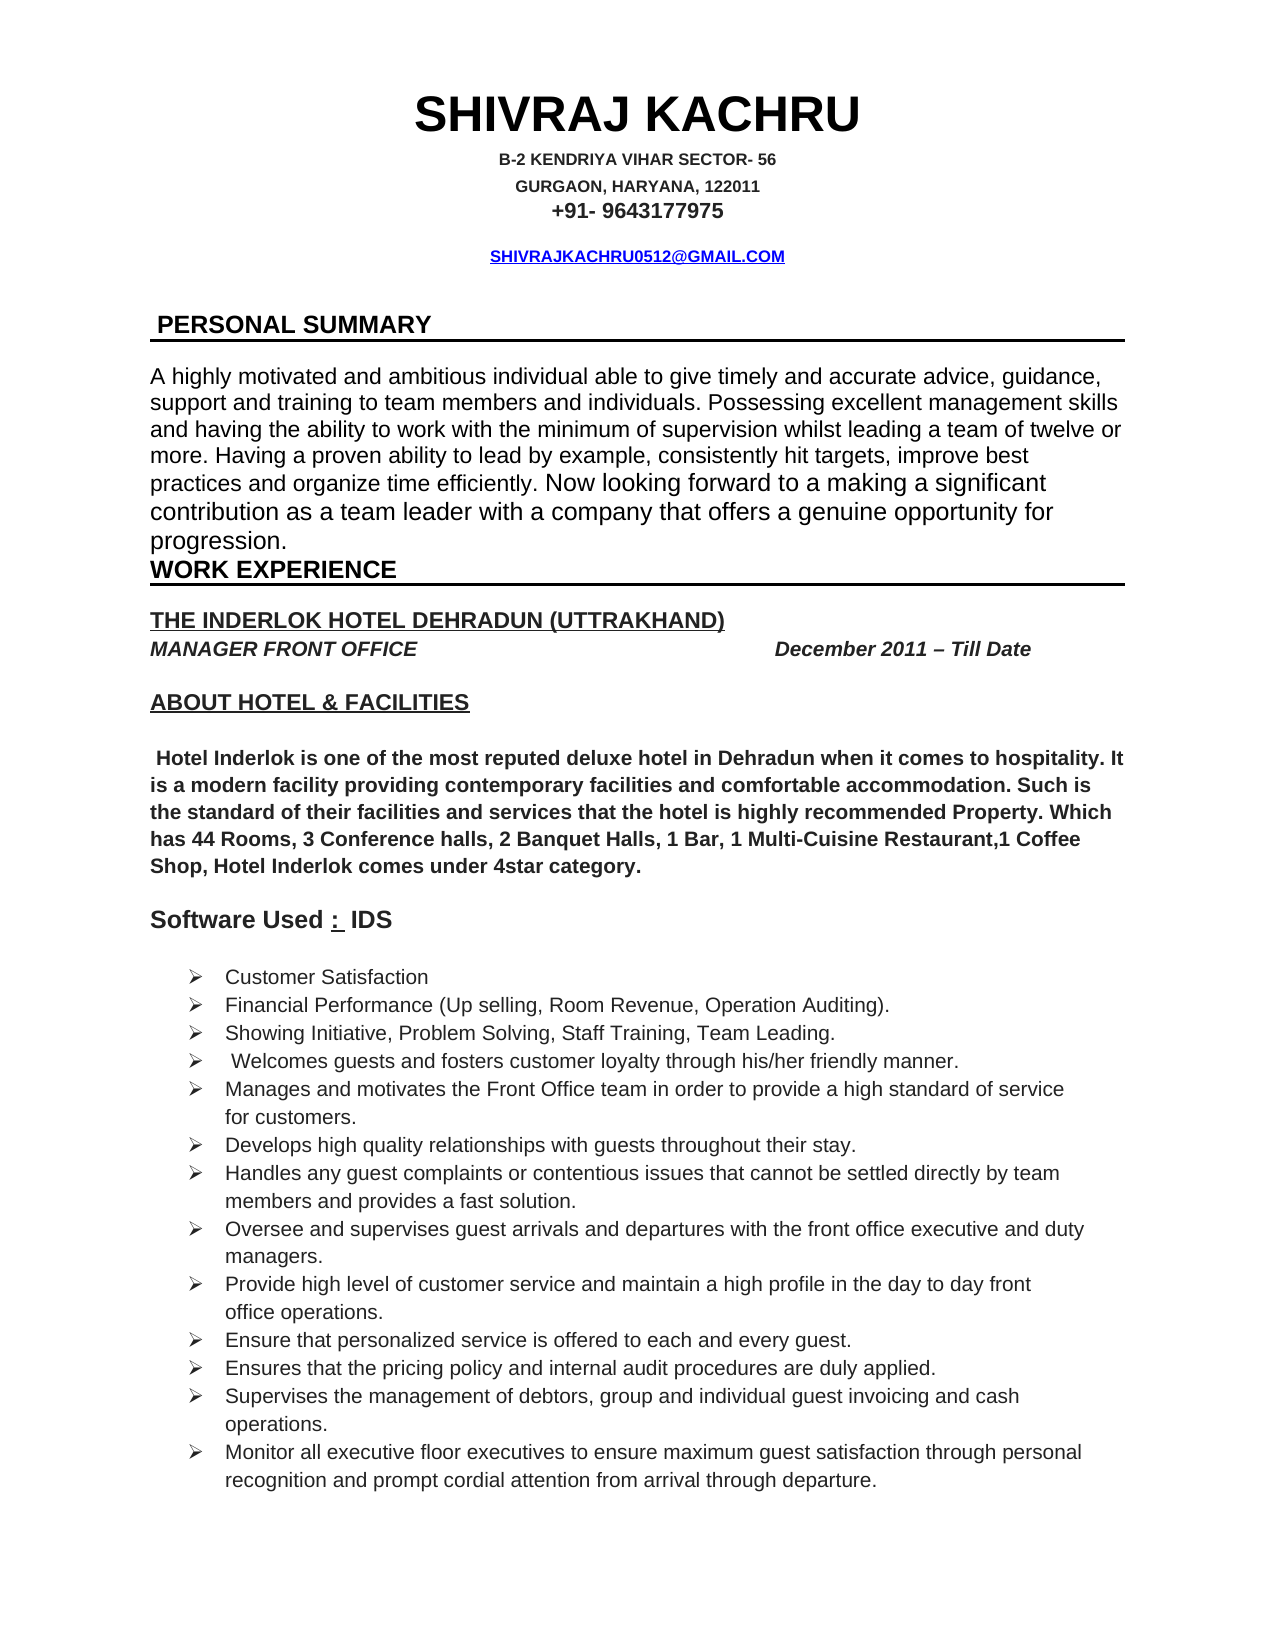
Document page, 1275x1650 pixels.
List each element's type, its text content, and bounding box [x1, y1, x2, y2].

text +91- 9643177975 [150, 196, 1125, 223]
text ABOUT HOTEL & FACILITIES [150, 688, 1125, 715]
list Supervises the management of debtors, group and individual guest invoicing and cash operations. [187, 1380, 1086, 1436]
list Provide high level of customer service and maintain a high profile in the day to day front office operations. [187, 1268, 1086, 1324]
list Welcomes guests and fosters customer loyalty through his/her friendly manner. [187, 1045, 1086, 1073]
list Develops high quality relationships with guests throughout their stay. [187, 1129, 1086, 1157]
list Showing Initiative, Problem Solving, Staff Training, Team Leading. [187, 1017, 1086, 1045]
text Software Used : IDS [150, 905, 1125, 934]
text SHIVRAJ KACHRU [150, 84, 1125, 142]
text SHIVRAJKACHRU0512@GMAIL.COM [150, 239, 1125, 266]
list Ensures that the pricing policy and internal audit procedures are duly applied. [187, 1352, 1086, 1380]
list Customer Satisfaction [187, 961, 1086, 989]
list Financial Performance (Up selling, Room Revenue, Operation Auditing). [187, 989, 1086, 1017]
list Monitor all executive floor executives to ensure maximum guest satisfaction through personal recognition and prompt cordial attention from arrival through departure. [187, 1436, 1086, 1492]
text Hotel Inderlok is one of the most reputed deluxe hotel in Dehradun when it comes to hospitality. It is a modern facility providing contemporary facilities and comfortable accommodation. Such is the standard of their facilities and services that the hotel is highly recommended Property. Which has 44 Rooms, 3 Conference halls, 2 Banquet Halls, 1 Bar, 1 Multi-Cuisine Restaurant,1 Coffee Shop, Hotel Inderlok comes under 4star category. [150, 743, 1125, 878]
text MANAGER FRONT OFFICE December 2011 – Till Date [150, 634, 1125, 661]
list Oversee and supervises guest arrivals and departures with the front office executive and duty managers. [187, 1212, 1086, 1268]
text B-2 KENDRIYA VIHAR SECTOR- 56 [150, 142, 1125, 169]
list Manages and motivates the Front Office team in order to provide a high standard of service for customers. [187, 1073, 1086, 1129]
list Ensure that personalized service is offered to each and every guest. [187, 1324, 1086, 1352]
text PERSONAL SUMMARY [150, 310, 1125, 339]
text THE INDERLOK HOTEL DEHRADUN (UTTRAKHAND) [150, 607, 1125, 634]
text A highly motivated and ambitious individual able to give timely and accurate advice, guidance, support and training to team members and individuals. Possessing excellent management skills and having the ability to work with the minimum of supervision whilst leading a team of twelve or more. Having a proven ability to lead by example, consistently hit targets, improve best practices and organize time efficiently. Now looking forward to a making a significant contribution as a team leader with a company that offers a genuine opportunity for progression. [150, 363, 1125, 554]
list Handles any guest complaints or contentious issues that cannot be settled directly by team members and provides a fast solution. [187, 1157, 1086, 1212]
text GURGAON, haryana, 122011 [150, 169, 1125, 196]
text WORK EXPERIENCE [150, 554, 1125, 583]
